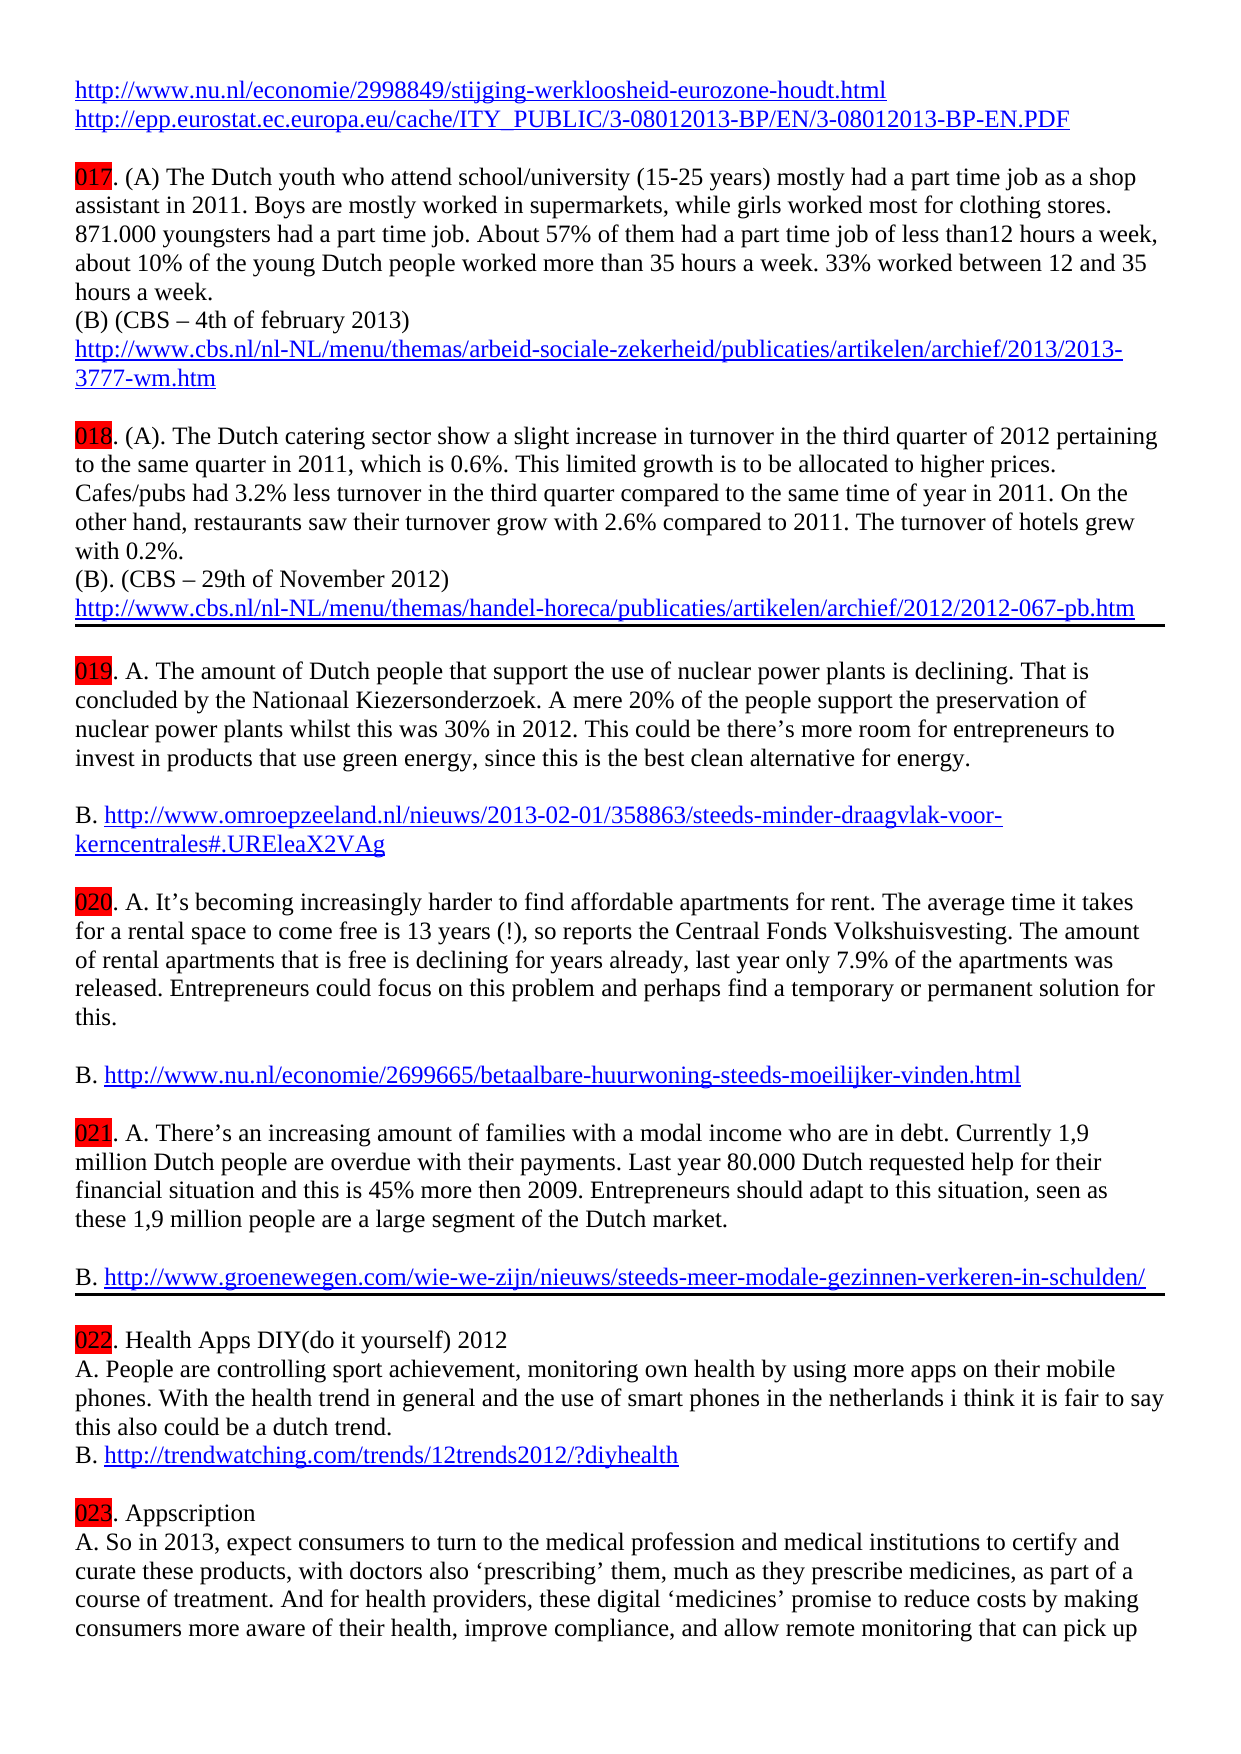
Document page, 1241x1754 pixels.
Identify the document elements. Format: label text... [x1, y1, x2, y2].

text 018. (A). The Dutch catering sector show a slight increase in turnover in the third quarter of 2012 pertaining to the same quarter in 2011, which is 0.6%. This limited growth is to be allocated to higher prices. Cafes/pubs had 3.2% less turnover in the third quarter compared to the same time of year in 2011. On the other hand, restaurants saw their turnover grow with 2.6% compared to 2011. The turnover of hotels grew with 0.2%. (B). (CBS – 29th of November 2012) http://www.cbs.nl/nl-NL/menu/themas/handel-horeca/publicaties/artikelen/archief/2012/2012-067-pb.htm [75, 421, 1165, 624]
text B. http://www.nu.nl/economie/2699665/betaalbare-huurwoning-steeds-moeilijker-vinden.html [75, 1060, 1165, 1089]
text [75, 75, 1165, 132]
text B. http://www.groenewegen.com/wie-we-zijn/nieuws/steeds-meer-modale-gezinnen-verkeren-in-schulden/ [75, 1262, 1165, 1293]
text 019. A. The amount of Dutch people that support the use of nuclear power plants is declining. That is concluded by the Nationaal Kiezersonderzoek. A mere 20% of the people support the preservation of nuclear power plants whilst this was 30% in 2012. This could be there’s more room for entrepreneurs to invest in products that use green energy, since this is the best clean alternative for energy. [75, 656, 1165, 771]
text B. http://www.omroepzeeland.nl/nieuws/2013-02-01/358863/steeds-minder-draagvlak-voor-kerncentrales#.UREleaX2VAg [75, 801, 1165, 858]
text 022. Health Apps DIY(do it yourself) 2012 A. People are controlling sport achievement, monitoring own health by using more apps on their mobile phones. With the health trend in general and the use of smart phones in the netherlands i think it is fair to say this also could be a dutch trend. B. http://trendwatching.com/trends/12trends2012/?diyhealth [75, 1325, 1165, 1469]
text 021. A. There’s an increasing amount of families with a modal income who are in debt. Currently 1,9 million Dutch people are overdue with their payments. Last year 80.000 Dutch requested help for their financial situation and this is 45% more then 2009. Entrepreneurs should adapt to this situation, seen as these 1,9 million people are a large segment of the Dutch market. [75, 1118, 1165, 1233]
text 017. (A) The Dutch youth who attend school/university (15-25 years) mostly had a part time job as a shop assistant in 2011. Boys are mostly worked in supermarkets, while girls worked most for clothing stores. 871.000 youngsters had a part time job. About 57% of them had a part time job of less than12 hours a week, about 10% of the young Dutch people worked more than 35 hours a week. 33% worked between 12 and 35 hours a week. (B) (CBS – 4th of february 2013) http://www.cbs.nl/nl-NL/menu/themas/arbeid-sociale-zekerheid/publicaties/artikelen/archief/2013/2013-3777-wm.htm [75, 162, 1165, 392]
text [75, 1498, 1165, 1642]
text 020. A. It’s becoming increasingly harder to find affordable apartments for rent. The average time it takes for a rental space to come free is 13 years (!), so reports the Centraal Fonds Volkshuisvesting. The amount of rental apartments that is free is declining for years already, last year only 7.9% of the apartments was released. Entrepreneurs could focus on this problem and perhaps find a temporary or permanent solution for this. [75, 887, 1165, 1031]
